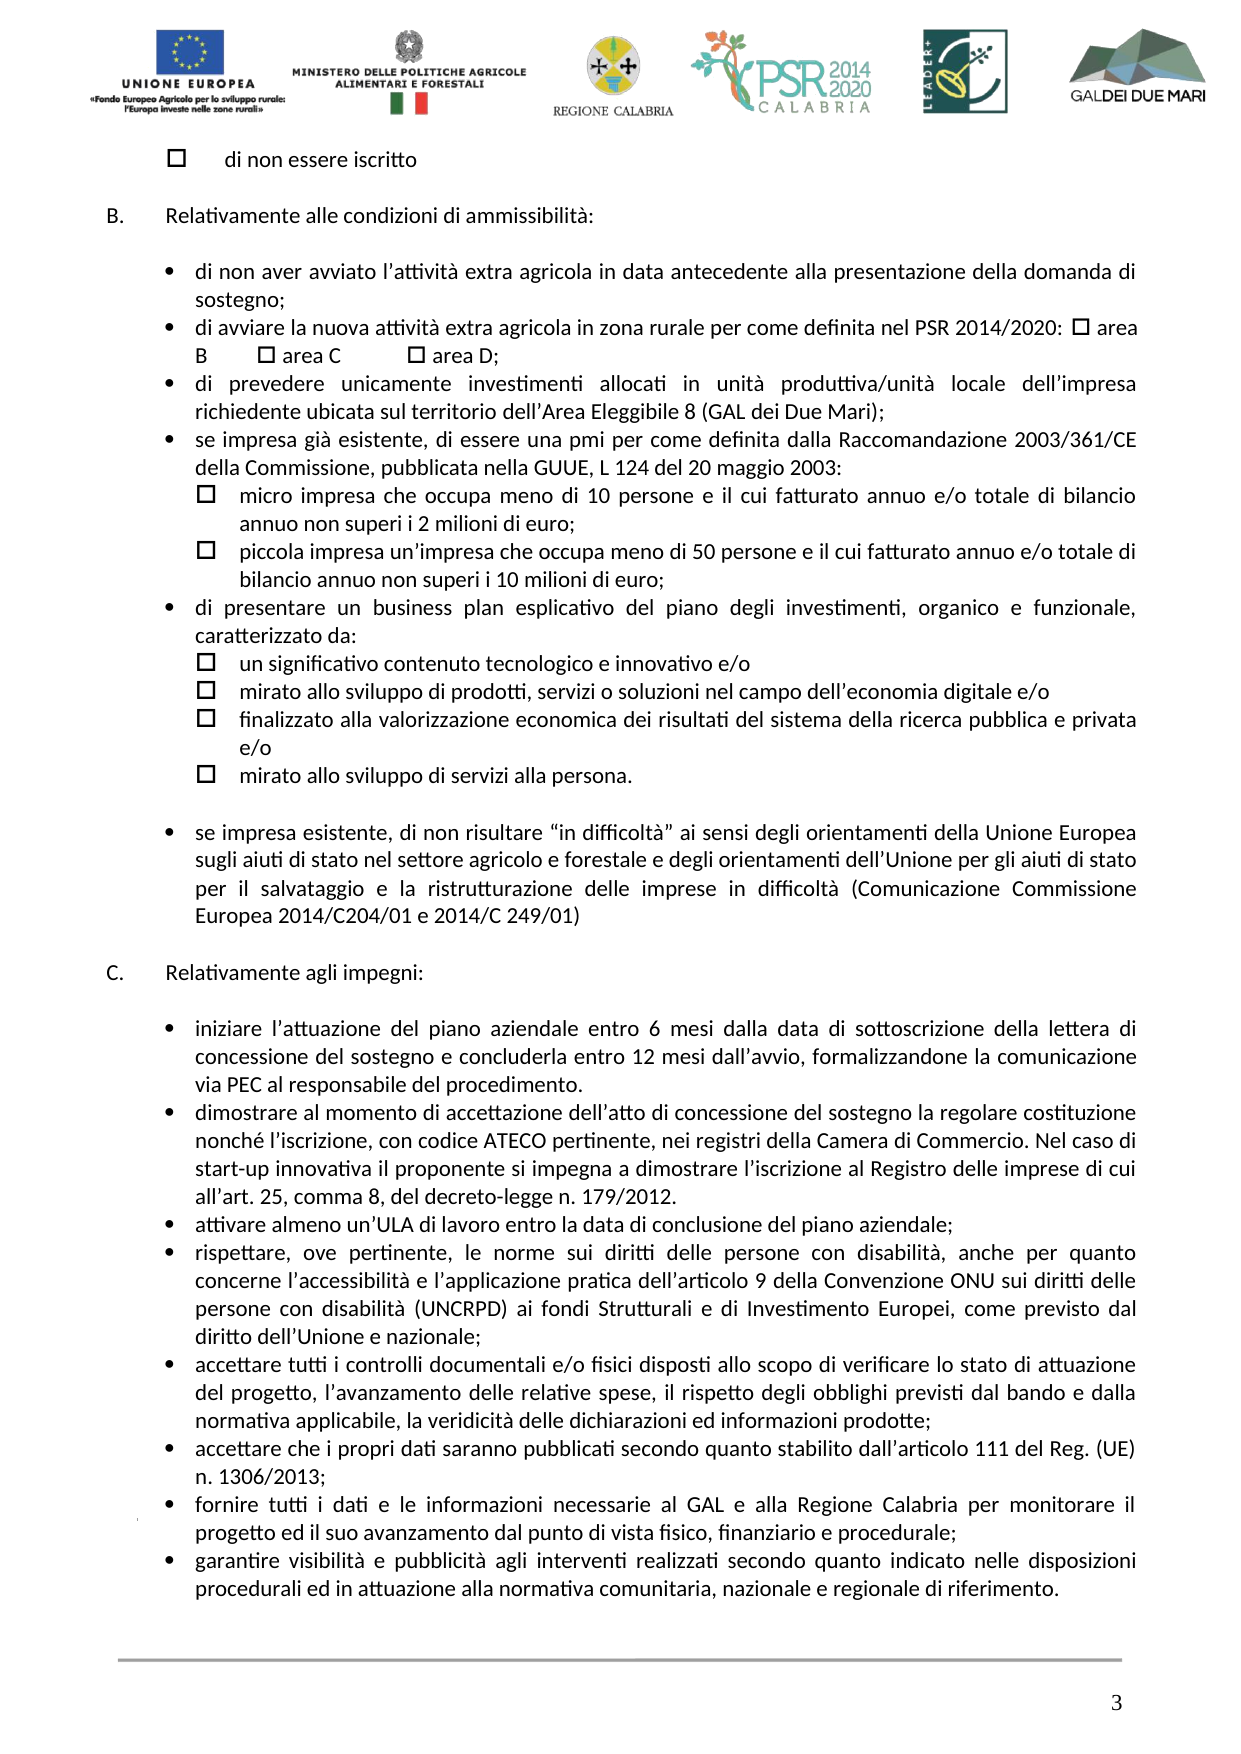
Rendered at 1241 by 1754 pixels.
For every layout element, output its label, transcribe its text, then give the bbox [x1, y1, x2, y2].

list fornire tutti i dati e le informazioni necessarie al GAL e alla Regione Calabria per monitorare il progetto ed il suo avanzamento dal punto di vista fisico, finanziario e procedurale; [165, 1490, 1138, 1546]
list iniziare l’attuazione del piano aziendale entro 6 mesi dalla data di sottoscrizione della lettera di concessione del sostegno e concluderla entro 12 mesi dall’avvio, formalizzandone la comunicazione via PEC al responsabile del procedimento. [165, 1014, 1138, 1098]
list accettare che i propri dati saranno pubblicati secondo quanto stabilito dall’articolo 111 del Reg. (UE) n. 1306/2013; [165, 1434, 1138, 1490]
list accettare tutti i controlli documentali e/o fisici disposti allo scopo di verificare lo stato di attuazione del progetto, l’avanzamento delle relative spese, il rispetto degli obblighi previsti dal bando e dalla normativa applicabile, la veridicità delle dichiarazioni ed informazioni prodotte; [165, 1350, 1138, 1434]
list dimostrare al momento di accettazione dell’atto di concessione del sostegno la regolare costituzione nonché l’iscrizione, con codice ATECO pertinente, nei registri della Camera di Commercio. Nel caso di start-up innovativa il proponente si impegna a dimostrare l’iscrizione al Registro delle imprese di cui all’art. 25, comma 8, del decreto-legge n. 179/2012. [165, 1098, 1138, 1210]
list micro impresa che occupa meno di 10 persone e il cui fatturato annuo e/o totale di bilancio annuo non superi i 2 milioni di euro; [195, 481, 1138, 537]
picture [47, 0, 1221, 149]
list un significativo contenuto tecnologico e innovativo e/o [195, 649, 1138, 677]
list Relativamente agli impegni: [106, 958, 1138, 986]
list Relativamente alle condizioni di ammissibilità: [106, 201, 1138, 229]
list di non essere iscritto [165, 145, 1138, 173]
list se impresa già esistente, di essere una pmi per come definita dalla Raccomandazione 2003/361/CE della Commissione, pubblicata nella GUUE, L 124 del 20 maggio 2003: [165, 425, 1138, 481]
list garantire visibilità e pubblicità agli interventi realizzati secondo quanto indicato nelle disposizioni procedurali ed in attuazione alla normativa comunitaria, nazionale e regionale di riferimento. [165, 1546, 1138, 1602]
list di non aver avviato l’attività extra agricola in data antecedente alla presentazione della domanda di sostegno; [165, 257, 1138, 313]
list mirato allo sviluppo di prodotti, servizi o soluzioni nel campo dell’economia digitale e/o [195, 677, 1138, 706]
list se impresa esistente, di non risultare “in difficoltà” ai sensi degli orientamenti della Unione Europea sugli aiuti di stato nel settore agricolo e forestale e degli orientamenti dell’Unione per gli aiuti di stato per il salvataggio e la ristrutturazione delle imprese in difficoltà (Comunicazione Commissione Europea 2014/C204/01 e 2014/C 249/01) [165, 818, 1138, 930]
list attivare almeno un’ULA di lavoro entro la data di conclusione del piano aziendale; [165, 1210, 1138, 1238]
list rispettare, ove pertinente, le norme sui diritti delle persone con disabilità, anche per quanto concerne l’accessibilità e l’applicazione pratica dell’articolo 9 della Convenzione ONU sui diritti delle persone con disabilità (UNCRPD) ai fondi Strutturali e di Investimento Europei, come previsto dal diritto dell’Unione e nazionale; [165, 1238, 1138, 1350]
list di avviare la nuova attività extra agricola in zona rurale per come definita nel PSR 2014/2020: area B area C area D; [165, 313, 1138, 369]
list di prevedere unicamente investimenti allocati in unità produttiva/unità locale dell’impresa richiedente ubicata sul territorio dell’Area Eleggibile 8 (GAL dei Due Mari); [165, 369, 1138, 425]
list finalizzato alla valorizzazione economica dei risultati del sistema della ricerca pubblica e privata e/o [195, 706, 1138, 762]
list mirato allo sviluppo di servizi alla persona. [195, 762, 1138, 789]
list di presentare un business plan esplicativo del piano degli investimenti, organico e funzionale, caratterizzato da: [165, 593, 1138, 649]
list piccola impresa un’impresa che occupa meno di 50 persone e il cui fatturato annuo e/o totale di bilancio annuo non superi i 10 milioni di euro; [195, 537, 1138, 593]
